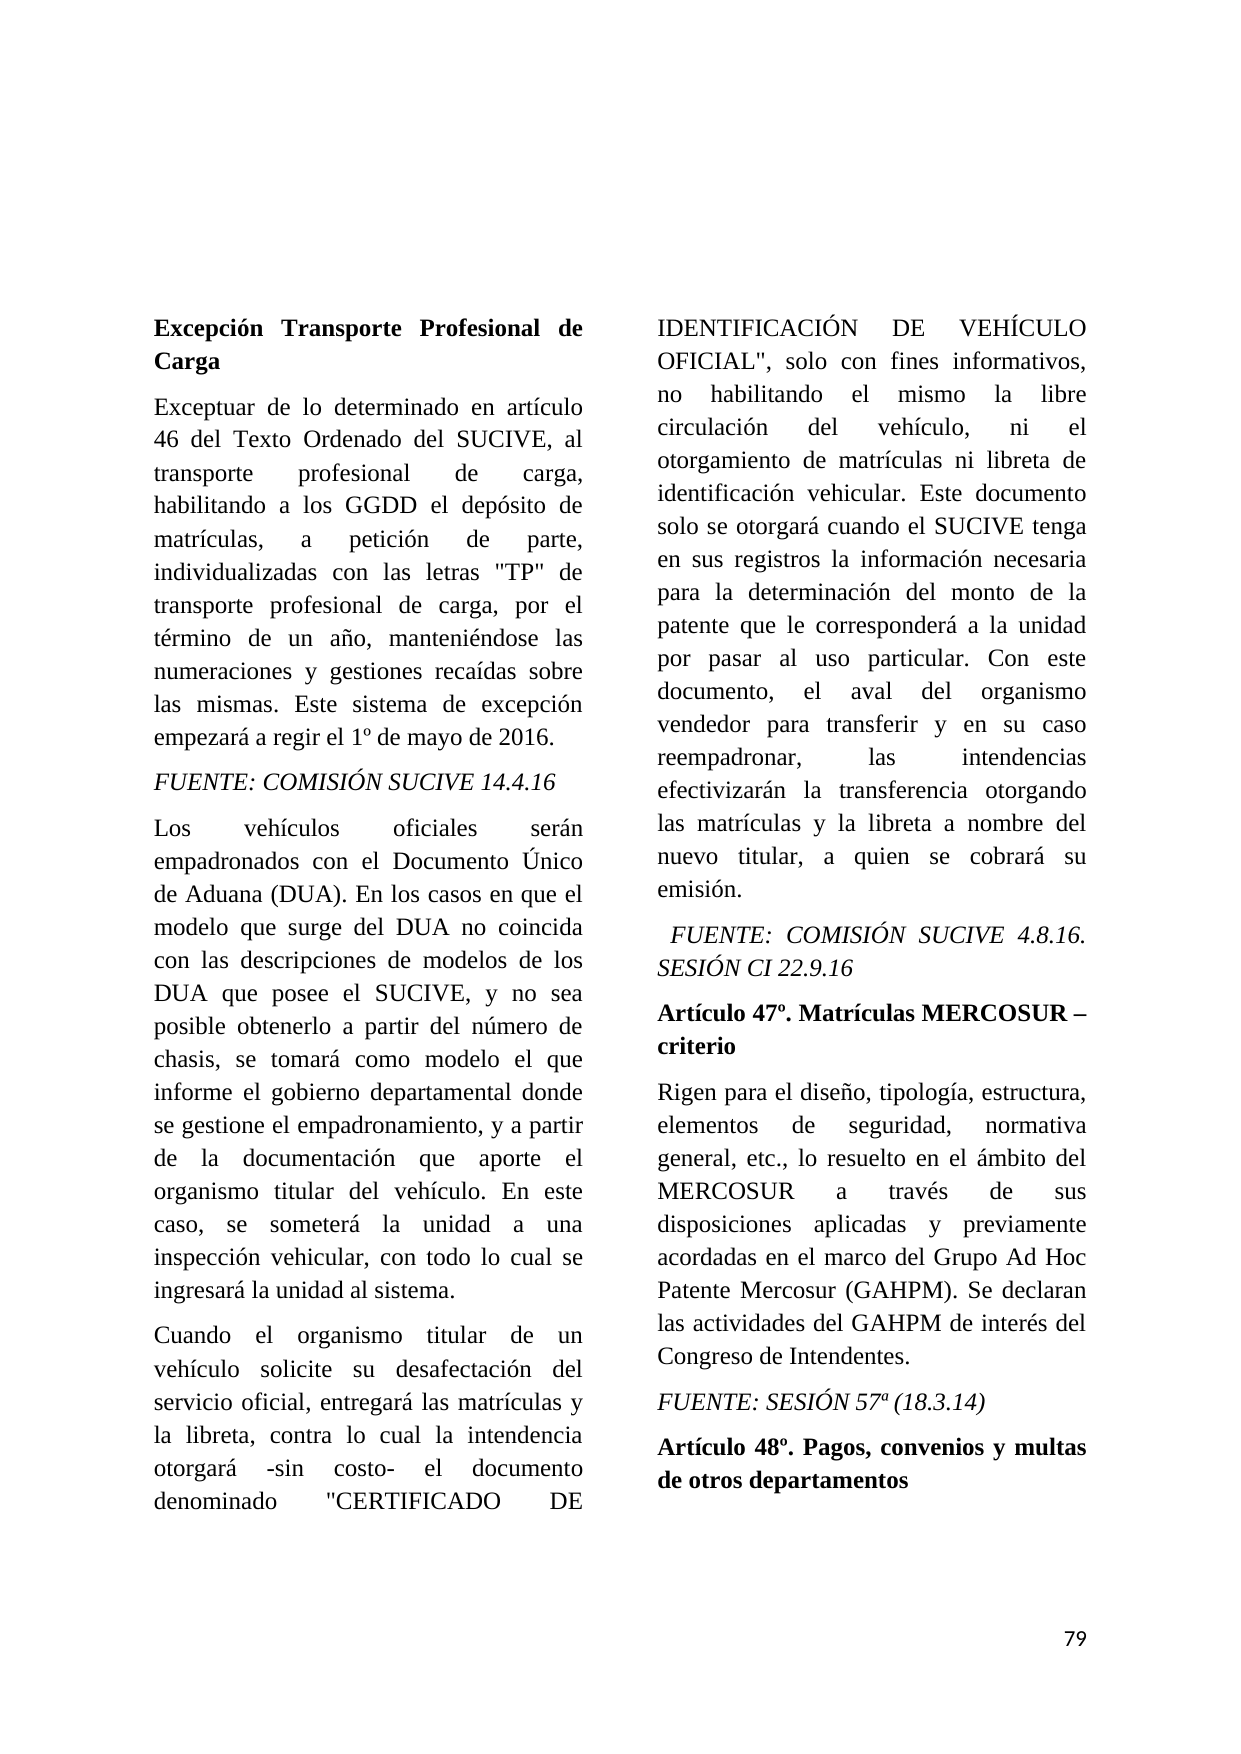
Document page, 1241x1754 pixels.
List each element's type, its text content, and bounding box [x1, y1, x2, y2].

text FUENTE: COMISIÓN SUCIVE 4.8.16. SESIÓN CI 22.9.16 [657, 920, 1087, 982]
text FUENTE: COMISIÓN SUCIVE 14.4.16 [153, 767, 583, 796]
text Exceptuar de lo determinado en artículo 46 del Texto Ordenado del SUCIVE, al transporte profesional de carga, habilitando a los GGDD el depósito de matrículas, a petición de parte, individualizadas con las letras "TP" de transporte profesional de carga, por el término de un año, manteniéndose las numeraciones y gestiones recaídas sobre las mismas. Este sistema de excepción empezará a regir el 1º de mayo de 2016. [153, 392, 583, 751]
text Artículo 47º. Matrículas MERCOSUR – criterio [657, 998, 1087, 1060]
text Artículo 48º. Pagos, convenios y multas de otros departamentos [657, 1432, 1087, 1494]
text Los vehículos oficiales serán empadronados con el Documento Único de Aduana (DUA). En los casos en que el modelo que surge del DUA no coincida con las descripciones de modelos de los DUA que posee el SUCIVE, y no sea posible obtenerlo a partir del número de chasis, se tomará como modelo el que informe el gobierno departamental donde se gestione el empadronamiento, y a partir de la documentación que aporte el organismo titular del vehículo. En este caso, se someterá la unidad a una inspección vehicular, con todo lo cual se ingresará la unidad al sistema. [153, 813, 583, 1304]
text Excepción Transporte Profesional de Carga [153, 313, 583, 375]
text Cuando el organismo titular de un vehículo solicite su desafectación del servicio oficial, entregará las matrículas y la libreta, contra lo cual la intendencia otorgará -sin costo- el documento denominado "CERTIFICADO DE IDENTIFICACIÓN DE VEHÍCULO OFICIAL", solo con fines informativos, no habilitando el mismo la libre circulación del vehículo, ni el otorgamiento de matrículas ni libreta de identificación vehicular. Este documento solo se otorgará cuando el SUCIVE tenga en sus registros la información necesaria para la determinación del monto de la patente que le corresponderá a la unidad por pasar al uso particular. Con este documento, el aval del organismo vendedor para transferir y en su caso reempadronar, las intendencias efectivizarán la transferencia otorgando las matrículas y la libreta a nombre del nuevo titular, a quien se cobrará su emisión. [153, 1321, 583, 1514]
text Rigen para el diseño, tipología, estructura, elementos de seguridad, normativa general, etc., lo resuelto en el ámbito del MERCOSUR a través de sus disposiciones aplicadas y previamente acordadas en el marco del Grupo Ad Hoc Patente Mercosur (GAHPM). Se declaran las actividades del GAHPM de interés del Congreso de Intendentes. [657, 1077, 1087, 1370]
text Cuando el organismo titular de un vehículo solicite su desafectación del servicio oficial, entregará las matrículas y la libreta, contra lo cual la intendencia otorgará -sin costo- el documento denominado "CERTIFICADO DE IDENTIFICACIÓN DE VEHÍCULO OFICIAL", solo con fines informativos, no habilitando el mismo la libre circulación del vehículo, ni el otorgamiento de matrículas ni libreta de identificación vehicular. Este documento solo se otorgará cuando el SUCIVE tenga en sus registros la información necesaria para la determinación del monto de la patente que le corresponderá a la unidad por pasar al uso particular. Con este documento, el aval del organismo vendedor para transferir y en su caso reempadronar, las intendencias efectivizarán la transferencia otorgando las matrículas y la libreta a nombre del nuevo titular, a quien se cobrará su emisión. [657, 313, 1087, 903]
text FUENTE: SESIÓN 57ª (18.3.14) [657, 1387, 1087, 1415]
